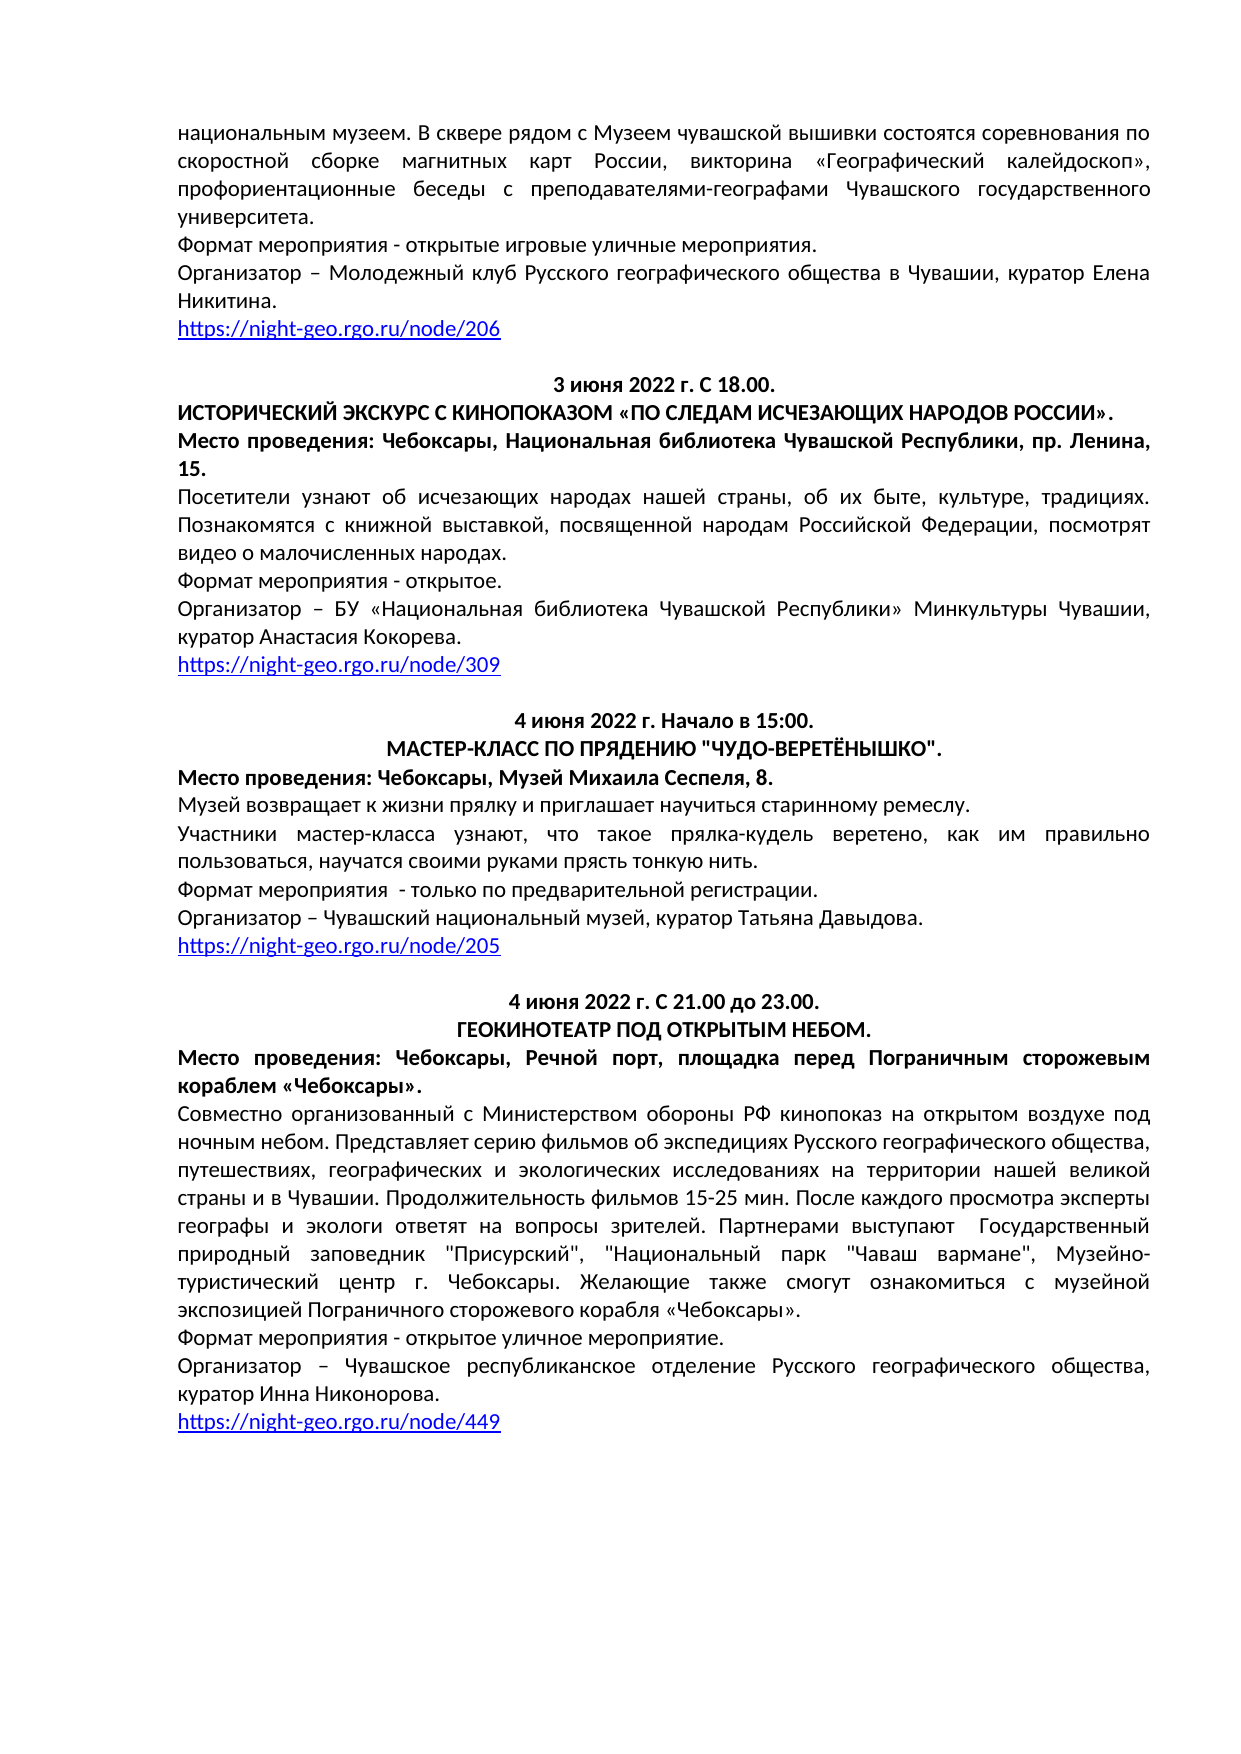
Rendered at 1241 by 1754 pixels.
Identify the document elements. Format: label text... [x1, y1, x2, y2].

text Организатор – БУ «Национальная библиотека Чувашской Республики» Минкультуры Чувашии, куратор Анастасия Кокорева. [177, 594, 1152, 651]
text https://night-geo.rgo.ru/node/309 [177, 651, 1152, 678]
text Формат мероприятия - открытое. [177, 566, 1152, 594]
text Формат мероприятия - открытые игровые уличные мероприятия. [177, 230, 1152, 258]
text Музей возвращает к жизни прялку и приглашает научиться старинному ремеслу. [177, 791, 1152, 819]
text Место проведения: Чебоксары, Речной порт, площадка перед Пограничным сторожевым кораблем «Чебоксары». [177, 1043, 1152, 1099]
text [177, 118, 1152, 230]
text Место проведения: Чебоксары, Музей Михаила Сеспеля, 8. [177, 763, 1152, 791]
text Посетители узнают об исчезающих народах нашей страны, об их быте, культуре, традициях. Познакомятся с книжной выставкой, посвященной народам Российской Федерации, посмотрят видео о малочисленных народах. [177, 482, 1152, 566]
text https://night-geo.rgo.ru/node/205 [177, 931, 1152, 959]
text Совместно организованный с Министерством обороны РФ кинопоказ на открытом воздухе под ночным небом. Представляет серию фильмов об экспедициях Русского географического общества, путешествиях, географических и экологических исследованиях на территории нашей великой страны и в Чувашии. Продолжительность фильмов 15-25 мин. После каждого просмотра эксперты географы и экологи ответят на вопросы зрителей. Партнерами выступают Государственный природный заповедник "Присурский", "Национальный парк "Чаваш вармане", Музейно-туристический центр г. Чебоксары. Желающие также смогут ознакомиться с музейной экспозицией Пограничного сторожевого корабля «Чебоксары». [177, 1099, 1152, 1323]
text 3 июня 2022 г. С 18.00. [177, 370, 1152, 398]
text Место проведения: Чебоксары, Национальная библиотека Чувашской Республики, пр. Ленина, 15. [177, 426, 1152, 482]
text Организатор – Чувашское республиканское отделение Русского географического общества, куратор Инна Никонорова. [177, 1351, 1152, 1407]
text 4 июня 2022 г. Начало в 15:00. [177, 707, 1152, 734]
text Формат мероприятия - только по предварительной регистрации. [177, 875, 1152, 903]
text Организатор – Чувашский национальный музей, куратор Татьяна Давыдова. [177, 903, 1152, 931]
text Организатор – Молодежный клуб Русского географического общества в Чувашии, куратор Елена Никитина. [177, 258, 1152, 314]
text Участники мастер-класса узнают, что такое прялка-кудель веретено, как им правильно пользоваться, научатся своими руками прясть тонкую нить. [177, 819, 1152, 875]
text https://night-geo.rgo.ru/node/449 [177, 1407, 1152, 1435]
text МАСТЕР-КЛАСС ПО ПРЯДЕНИЮ "ЧУДО-ВЕРЕТЁНЫШКО". [177, 734, 1152, 763]
text ИСТОРИЧЕСКИЙ ЭКСКУРС С КИНОПОКАЗОМ «ПО СЛЕДАМ ИСЧЕЗАЮЩИХ НАРОДОВ РОССИИ». [177, 398, 1152, 426]
text https://night-geo.rgo.ru/node/206 [177, 314, 1152, 342]
text Формат мероприятия - открытое уличное мероприятие. [177, 1323, 1152, 1351]
text 4 июня 2022 г. С 21.00 до 23.00. [177, 987, 1152, 1015]
text ГЕОКИНОТЕАТР ПОД ОТКРЫТЫМ НЕБОМ. [177, 1015, 1152, 1043]
